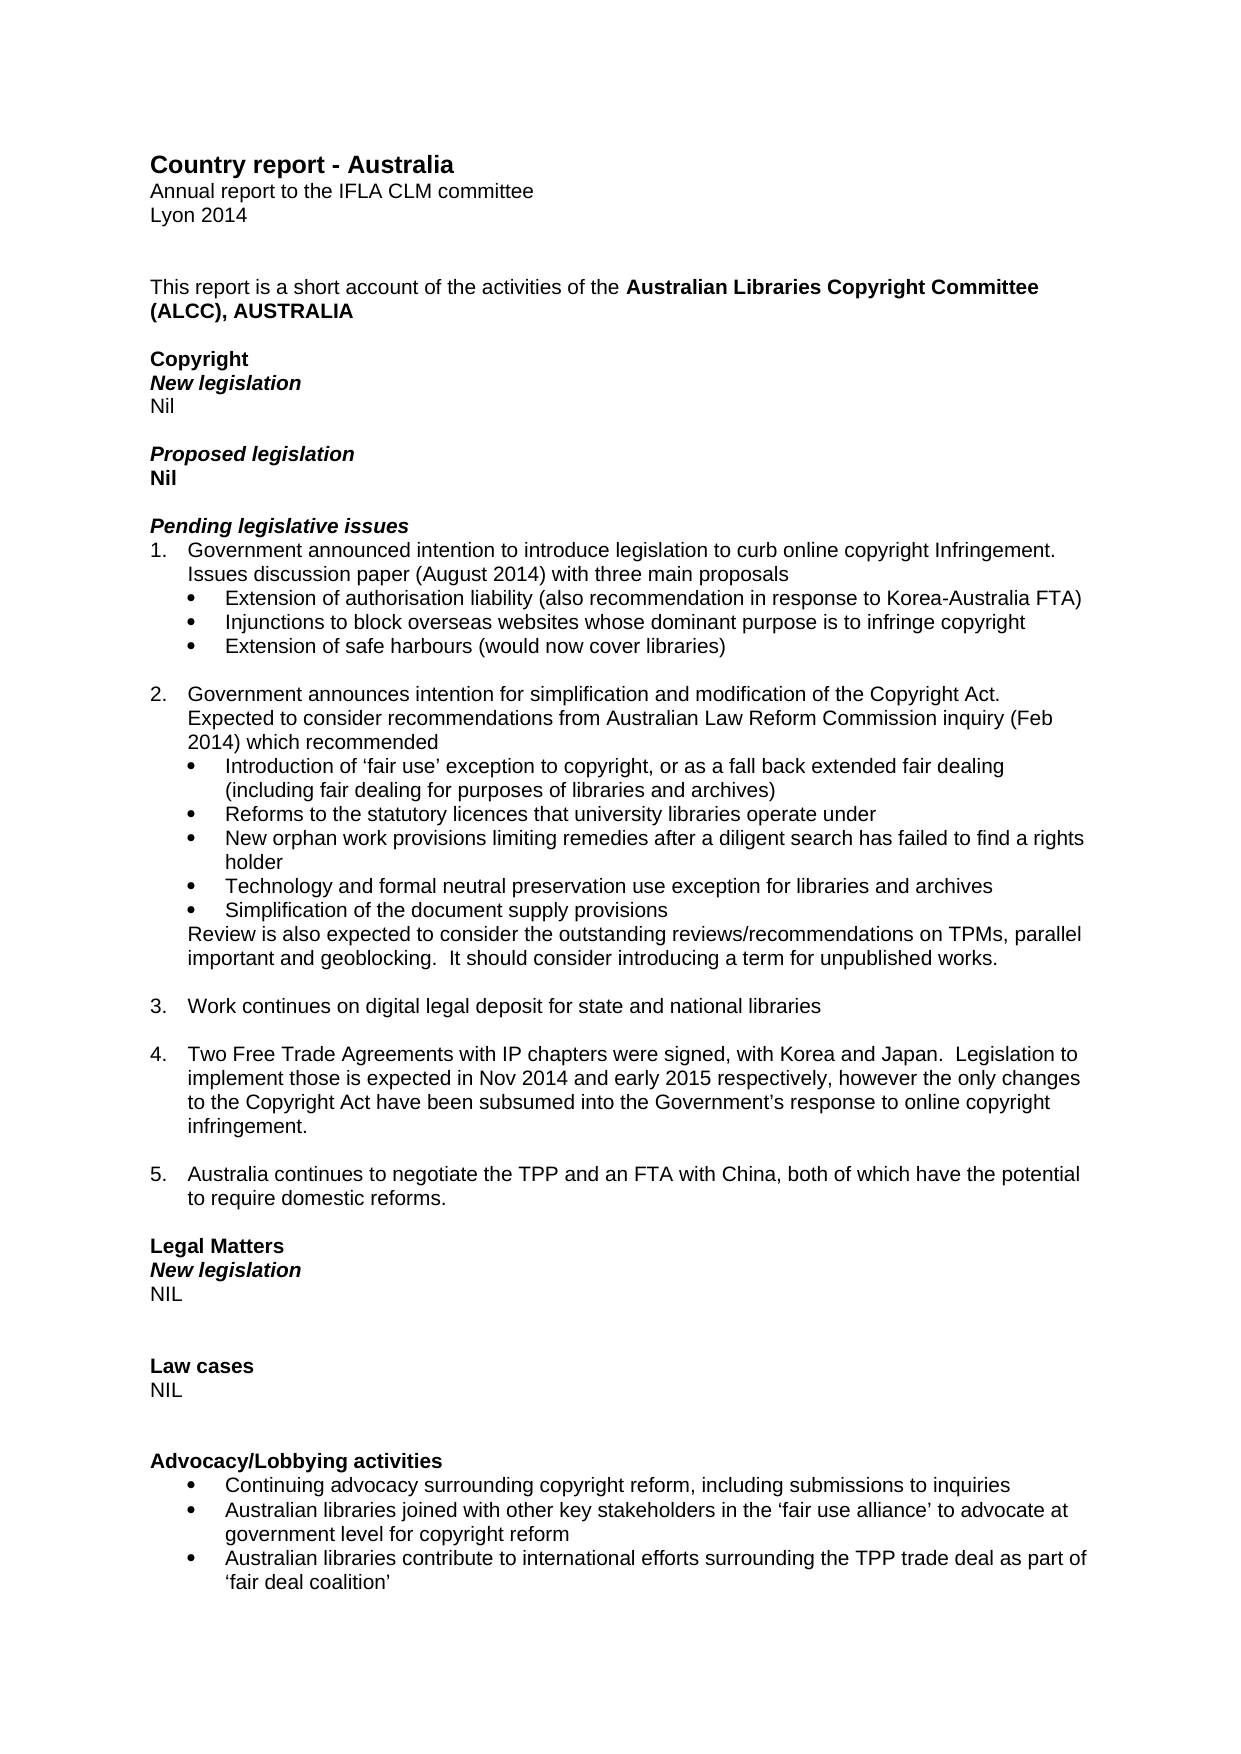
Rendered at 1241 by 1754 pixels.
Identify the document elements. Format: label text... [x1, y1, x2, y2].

list Extension of authorisation liability (also recommendation in response to Korea-Australia FTA) [187, 586, 1090, 610]
list Technology and formal neutral preservation use exception for libraries and archives [187, 874, 1090, 898]
list Australia continues to negotiate the TPP and an FTA with China, both of which have the potential to require domestic reforms. [150, 1162, 1090, 1210]
text Proposed legislation [150, 442, 1090, 466]
list Two Free Trade Agreements with IP chapters were signed, with Korea and Japan. Legislation to implement those is expected in Nov 2014 and early 2015 respectively, however the only changes to the Copyright Act have been subsumed into the Government’s response to online copyright infringement. [150, 1042, 1090, 1138]
list Work continues on digital legal deposit for state and national libraries [150, 994, 1090, 1018]
list Introduction of ‘fair use’ exception to copyright, or as a fall back extended fair dealing (including fair dealing for purposes of libraries and archives) [187, 754, 1090, 802]
text New legislation [150, 370, 1090, 394]
text Law cases [150, 1353, 1090, 1377]
text Legal Matters [150, 1234, 1090, 1258]
text Annual report to the IFLA CLM committee [150, 179, 1090, 203]
text NIL [150, 1282, 1090, 1306]
list Australian libraries contribute to international efforts surrounding the TPP trade deal as part of ‘fair deal coalition’ [187, 1545, 1090, 1593]
list Injunctions to block overseas websites whose dominant purpose is to infringe copyright [187, 610, 1090, 634]
list Extension of safe harbours (would now cover libraries) [187, 634, 1090, 658]
text This report is a short account of the activities of the Australian Libraries Copyright Committee (ALCC), AUSTRALIA [150, 274, 1090, 322]
text NIL [150, 1377, 1090, 1401]
text New legislation [150, 1258, 1090, 1282]
text Copyright [150, 346, 1090, 370]
text Pending legislative issues [150, 514, 1090, 538]
list New orphan work provisions limiting remedies after a diligent search has failed to find a rights holder [187, 826, 1090, 874]
list Reforms to the statutory licences that university libraries operate under [187, 802, 1090, 826]
text Country report - Australia [150, 150, 1090, 179]
list Simplification of the document supply provisions [187, 898, 1090, 922]
list Government announces intention for simplification and modification of the Copyright Act. Expected to consider recommendations from Australian Law Reform Commission inquiry (Feb 2014) which recommended [150, 682, 1090, 754]
text Nil [150, 466, 1090, 490]
list Government announced intention to introduce legislation to curb online copyright Infringement. Issues discussion paper (August 2014) with three main proposals [150, 538, 1090, 586]
text Review is also expected to consider the outstanding reviews/recommendations on TPMs, parallel important and geoblocking. It should consider introducing a term for unpublished works. [187, 922, 1090, 970]
text Nil [150, 394, 1090, 418]
text Advocacy/Lobbying activities [150, 1449, 1090, 1473]
list Continuing advocacy surrounding copyright reform, including submissions to inquiries [187, 1473, 1090, 1497]
text Lyon 2014 [150, 203, 1090, 227]
list Australian libraries joined with other key stakeholders in the ‘fair use alliance’ to advocate at government level for copyright reform [187, 1497, 1090, 1545]
